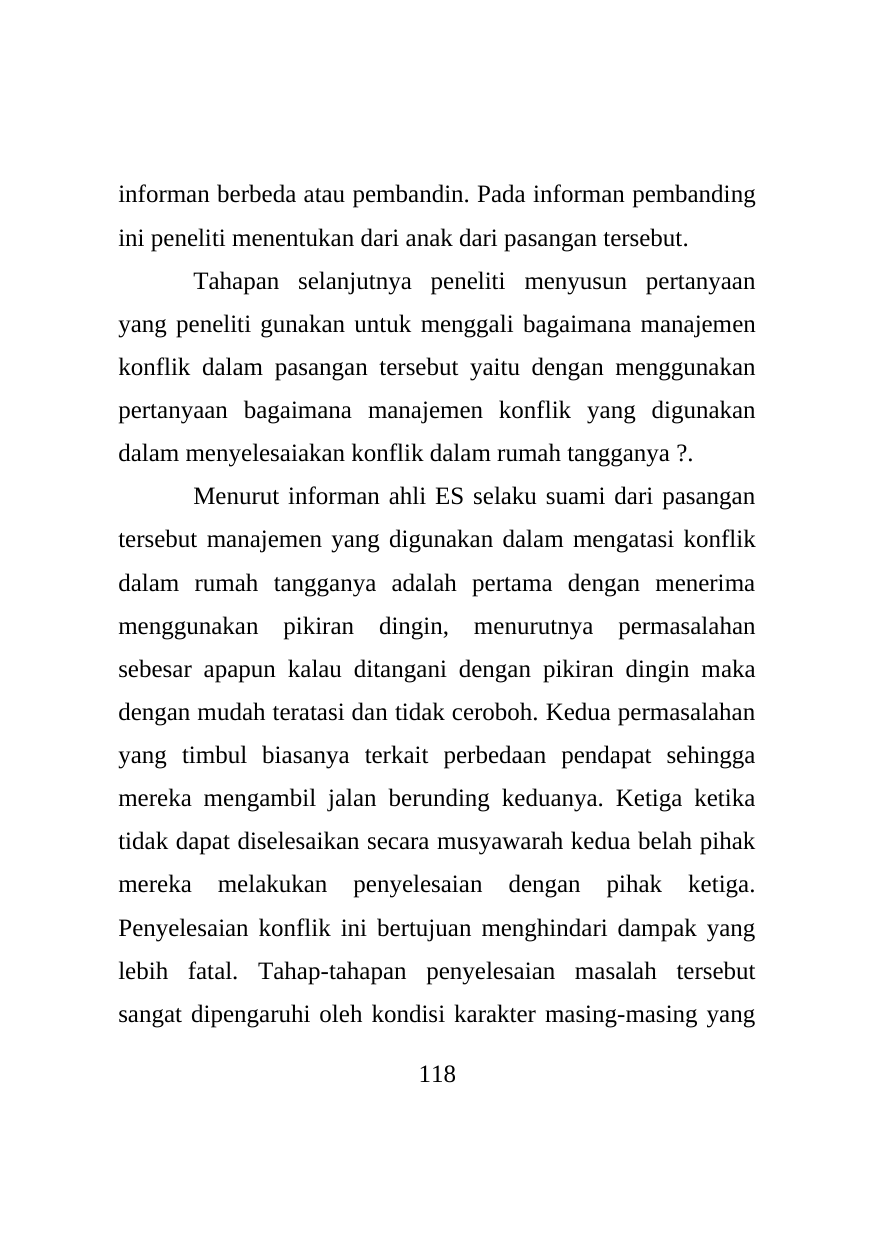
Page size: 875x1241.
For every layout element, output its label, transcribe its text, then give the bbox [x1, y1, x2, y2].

text Tahapan selanjutnya peneliti menyusun pertanyaan yang peneliti gunakan untuk menggali bagaimana manajemen konflik dalam pasangan tersebut yaitu dengan menggunakan pertanyaan bagaimana manajemen konflik yang digunakan dalam menyelesaiakan konflik dalam rumah tangganya ?. [118, 266, 756, 467]
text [118, 179, 756, 251]
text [118, 481, 756, 1028]
